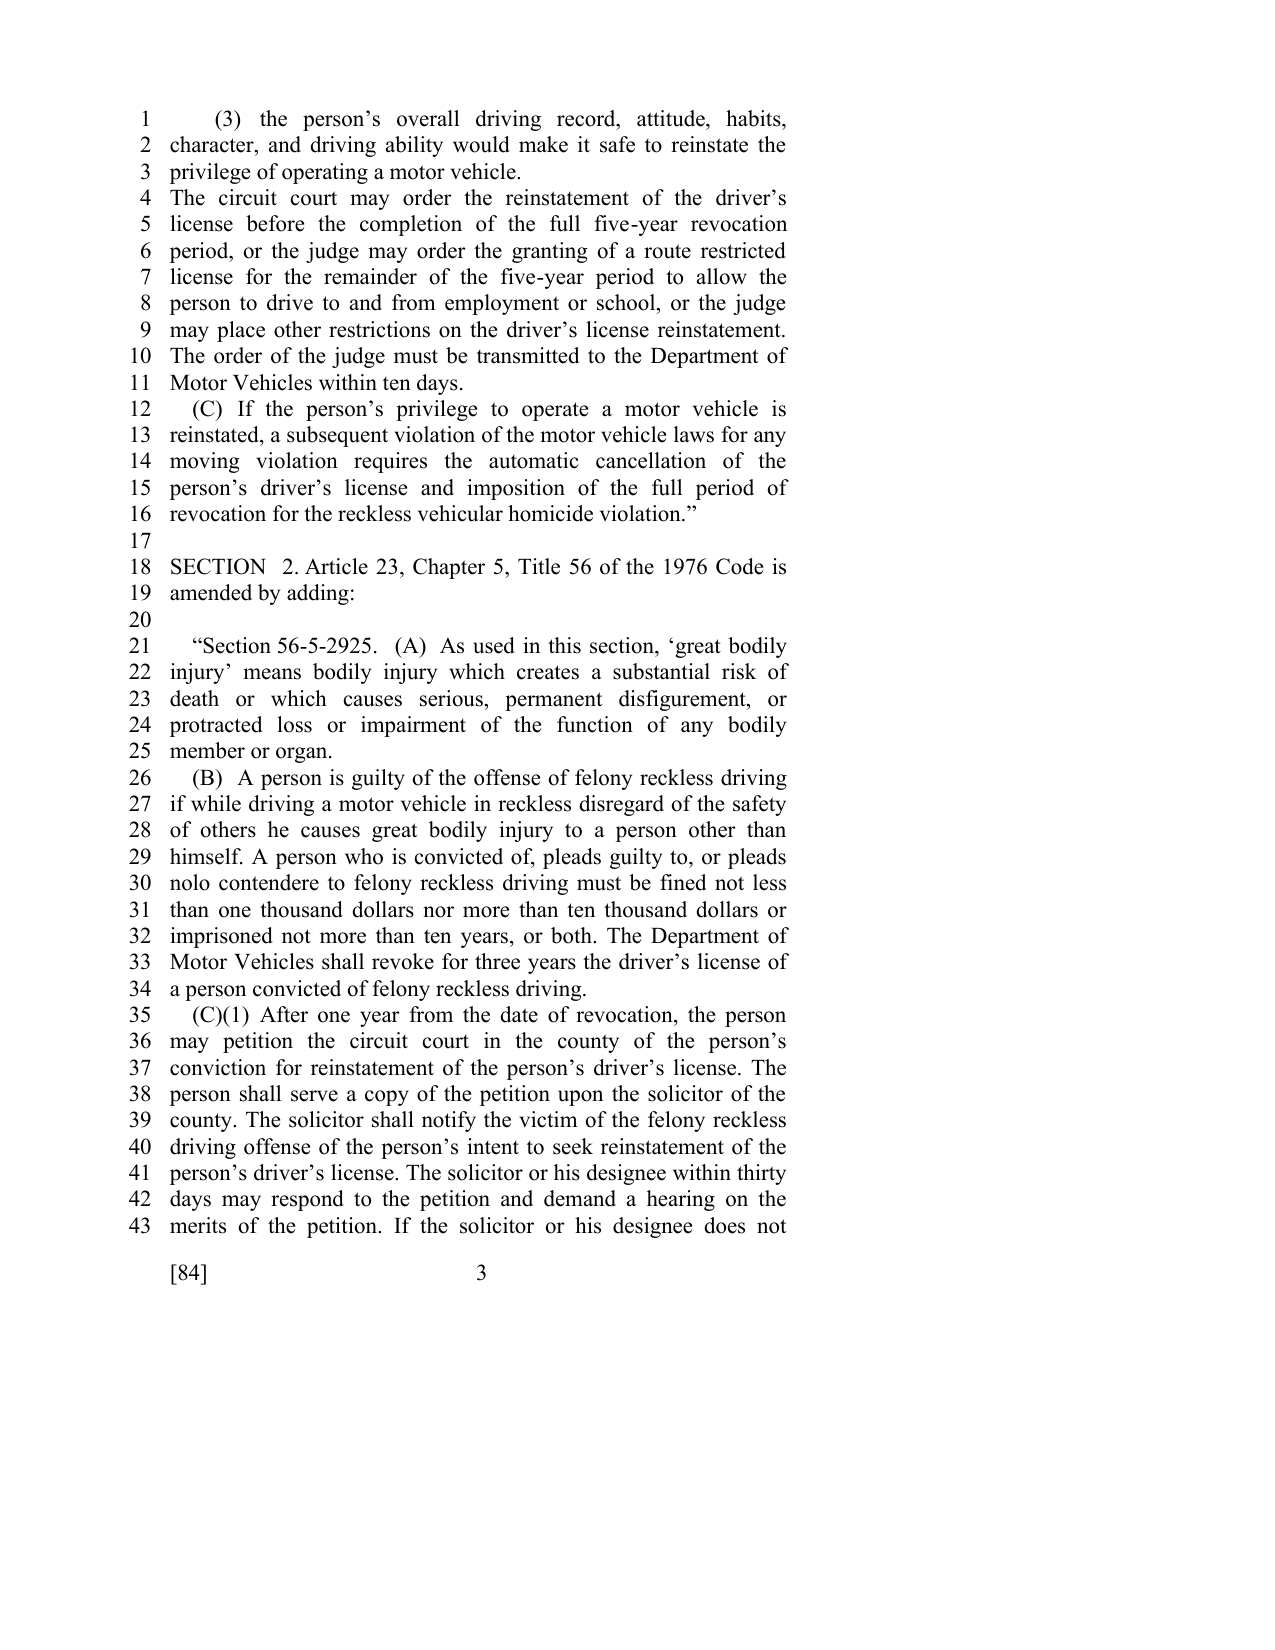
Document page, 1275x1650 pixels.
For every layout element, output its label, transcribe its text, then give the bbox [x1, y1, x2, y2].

text (C) If the person’s privilege to operate a motor vehicle is reinstated, a subsequent violation of the motor vehicle laws for any moving violation requires the automatic cancellation of the person’s driver’s license and imposition of the full period of revocation for the reckless vehicular homicide violation.” [169, 395, 787, 527]
text “Section 56-5-2925. (A) As used in this section, ‘great bodily injury’ means bodily injury which creates a substantial risk of death or which causes serious, permanent disfigurement, or protracted loss or impairment of the function of any bodily member or organ. [169, 632, 787, 764]
text (B) A person is guilty of the offense of felony reckless driving if while driving a motor vehicle in reckless disregard of the safety of others he causes great bodily injury to a person other than himself. A person who is convicted of, pleads guilty to, or pleads nolo contendere to felony reckless driving must be fined not less than one thousand dollars nor more than ten thousand dollars or imprisoned not more than ten years, or both. The Department of Motor Vehicles shall revoke for three years the driver’s license of a person convicted of felony reckless driving. [169, 764, 787, 1001]
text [169, 1001, 787, 1238]
text (3) the person’s overall driving record, attitude, habits, character, and driving ability would make it safe to reinstate the privilege of operating a motor vehicle. [169, 105, 787, 184]
text The circuit court may order the reinstatement of the driver’s license before the completion of the full five-year revocation period, or the judge may order the granting of a route restricted license for the remainder of the five-year period to allow the person to drive to and from employment or school, or the judge may place other restrictions on the driver’s license reinstatement. The order of the judge must be transmitted to the Department of Motor Vehicles within ten days. [169, 184, 787, 395]
text SECTION 2. Article 23, Chapter 5, Title 56 of the 1976 Code is amended by adding: [169, 553, 787, 606]
